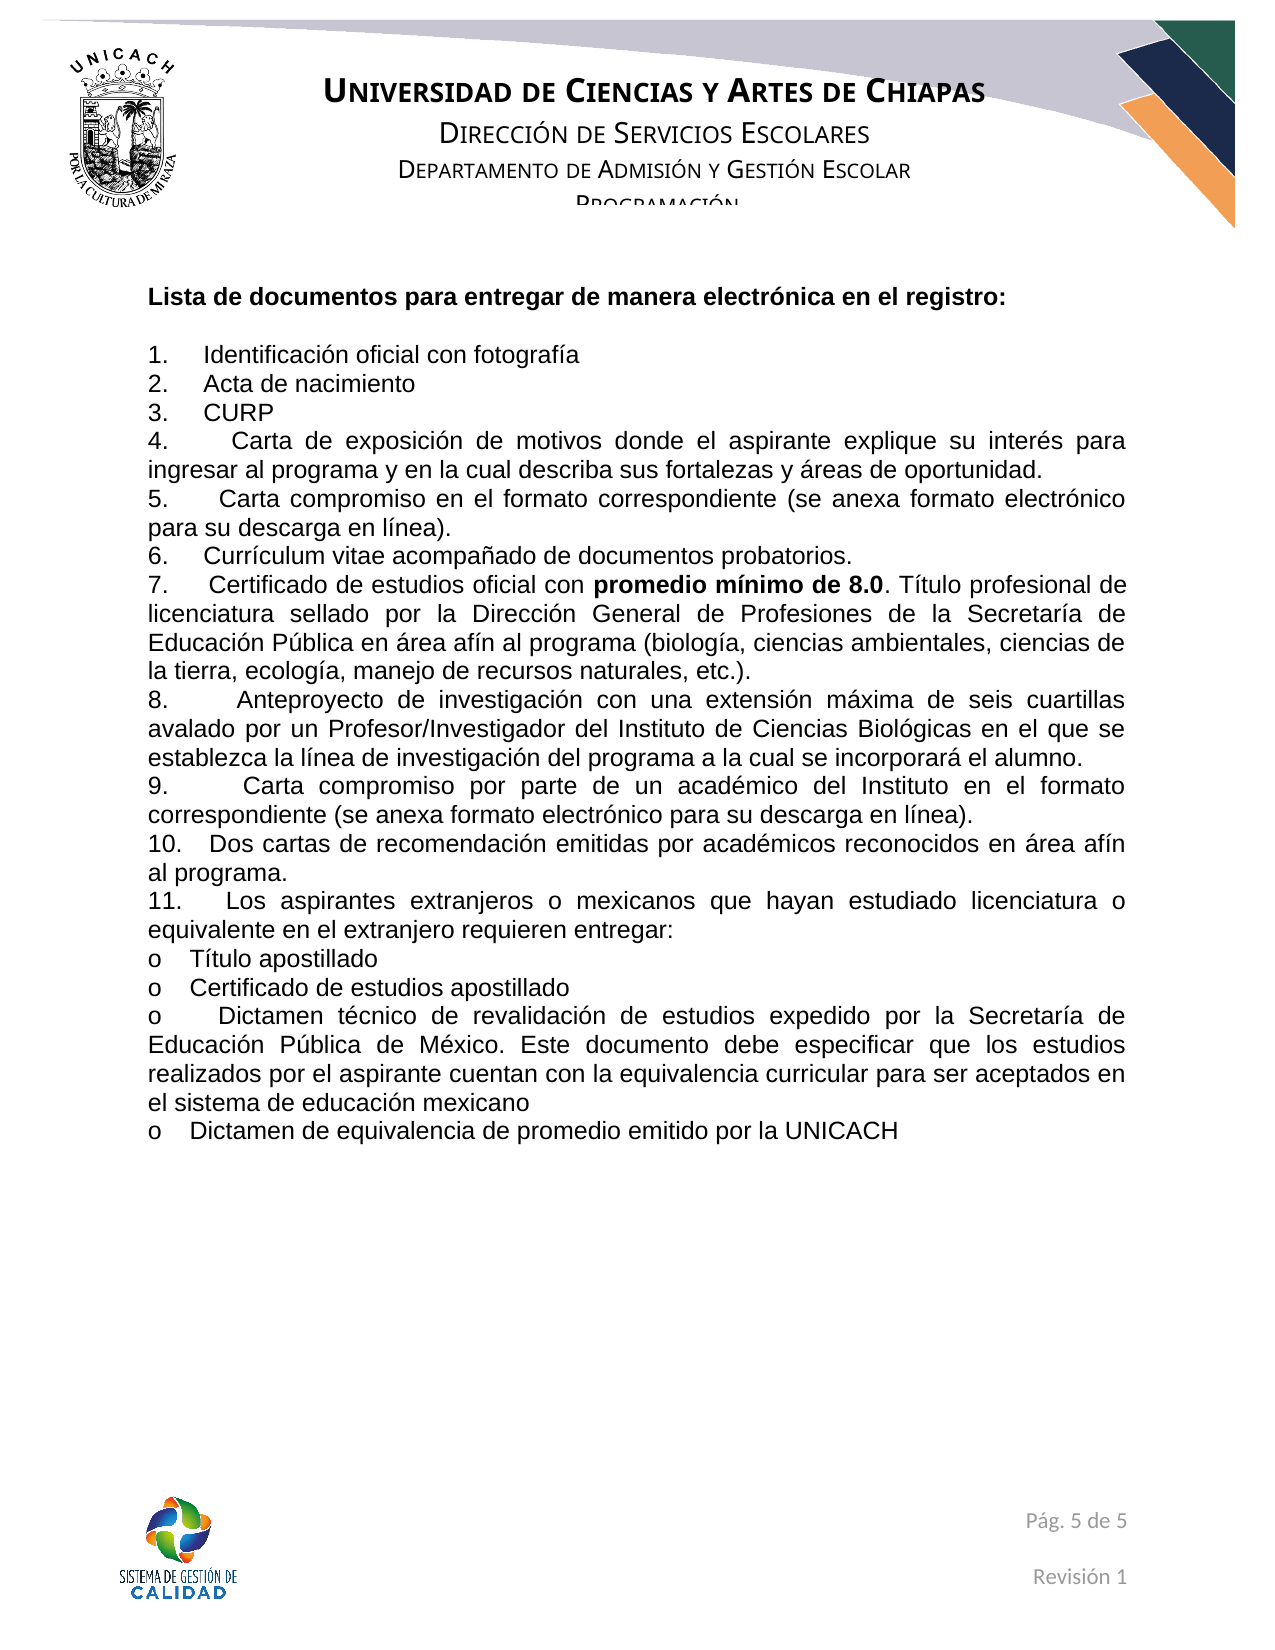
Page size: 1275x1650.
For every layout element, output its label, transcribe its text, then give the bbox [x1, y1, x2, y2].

text 1. Identificación oficial con fotografía [148, 340, 1127, 369]
text o Dictamen técnico de revalidación de estudios expedido por la Secretaría de Educación Pública de México. Este documento debe especificar que los estudios realizados por el aspirante cuentan con la equivalencia curricular para ser aceptados en el sistema de educación mexicano [148, 1001, 1127, 1116]
text o Dictamen de equivalencia de promedio emitido por la UNICACH [148, 1116, 1127, 1145]
text o Título apostillado [148, 944, 1127, 972]
text 3. CURP [148, 397, 1127, 426]
text 9. Carta compromiso por parte de un académico del Instituto en el formato correspondiente (se anexa formato electrónico para su descarga en línea). [148, 771, 1127, 829]
picture [119, 1496, 237, 1604]
text o Certificado de estudios apostillado [148, 972, 1127, 1001]
text Lista de documentos para entregar de manera electrónica en el registro: [148, 282, 1127, 311]
text 4. Carta de exposición de motivos donde el aspirante explique su interés para ingresar al programa y en la cual describa sus fortalezas y áreas de oportunidad. [148, 426, 1127, 484]
text 6. Currículum vitae acompañado de documentos probatorios. [148, 541, 1127, 570]
text 2. Acta de nacimiento [148, 369, 1127, 397]
text 8. Anteproyecto de investigación con una extensión máxima de seis cuartillas avalado por un Profesor/Investigador del Instituto de Ciencias Biológicas en el que se establezca la línea de investigación del programa a la cual se incorporará el alumno. [148, 685, 1127, 771]
text 11. Los aspirantes extranjeros o mexicanos que hayan estudiado licenciatura o equivalente en el extranjero requieren entregar: [148, 886, 1127, 944]
text 7. Certificado de estudios oficial con promedio mínimo de 8.0. Título profesional de licenciatura sellado por la Dirección General de Profesiones de la Secretaría de Educación Pública en área afín al programa (biología, ciencias ambientales, ciencias de la tierra, ecología, manejo de recursos naturales, etc.). [148, 570, 1127, 685]
text 10. Dos cartas de recomendación emitidas por académicos reconocidos en área afín al programa. [148, 829, 1127, 886]
picture [31, 12, 1244, 236]
text 5. Carta compromiso en el formato correspondiente (se anexa formato electrónico para su descarga en línea). [148, 484, 1127, 541]
